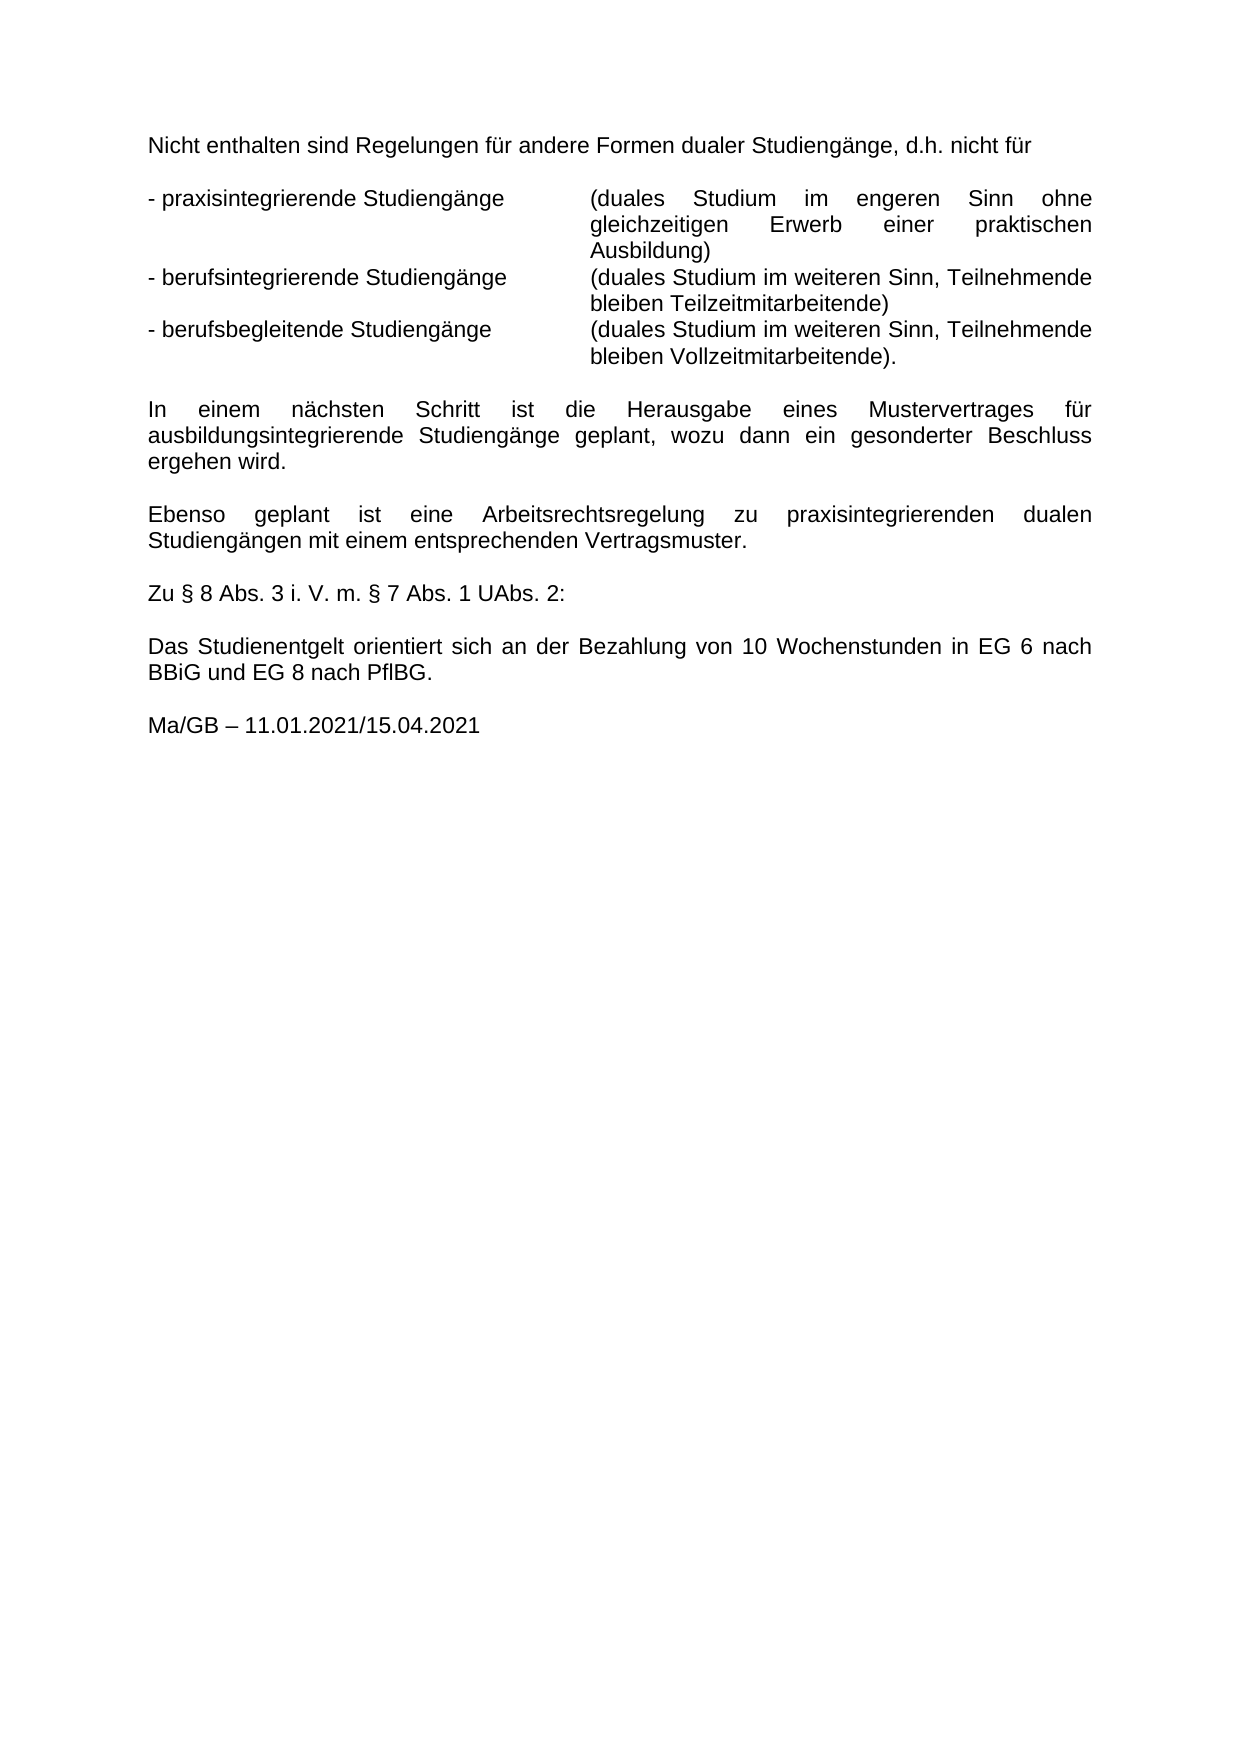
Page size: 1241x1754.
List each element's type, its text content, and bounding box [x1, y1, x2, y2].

text In einem nächsten Schritt ist die Herausgabe eines Mustervertrages für ausbildungsintegrierende Studiengänge geplant, wozu dann ein gesonderter Beschluss ergehen wird. [148, 396, 1093, 474]
text Das Studienentgelt orientiert sich an der Bezahlung von 10 Wochenstunden in EG 6 nach BBiG und EG 8 nach PflBG. [148, 633, 1093, 685]
text Ebenso geplant ist eine Arbeitsrechtsregelung zu praxisintegrierenden dualen Studiengängen mit einem entsprechenden Vertragsmuster. [148, 501, 1093, 554]
text Zu § 8 Abs. 3 i. V. m. § 7 Abs. 1 UAbs. 2: [148, 580, 1093, 606]
text - berufsbegleitende Studiengänge (duales Studium im weiteren Sinn, Teilnehmende bleiben Vollzeitmitarbeitende). [148, 316, 1093, 369]
text Ma/GB – 11.01.2021/15.04.2021 [148, 712, 1093, 738]
text - berufsintegrierende Studiengänge (duales Studium im weiteren Sinn, Teilnehmende bleiben Teilzeitmitarbeitende) [148, 264, 1093, 316]
text - praxisintegrierende Studiengänge (duales Studium im engeren Sinn ohne gleichzeitigen Erwerb einer praktischen Ausbildung) [148, 185, 1093, 264]
text Nicht enthalten sind Regelungen für andere Formen dualer Studiengänge, d.h. nicht für [148, 132, 1093, 158]
